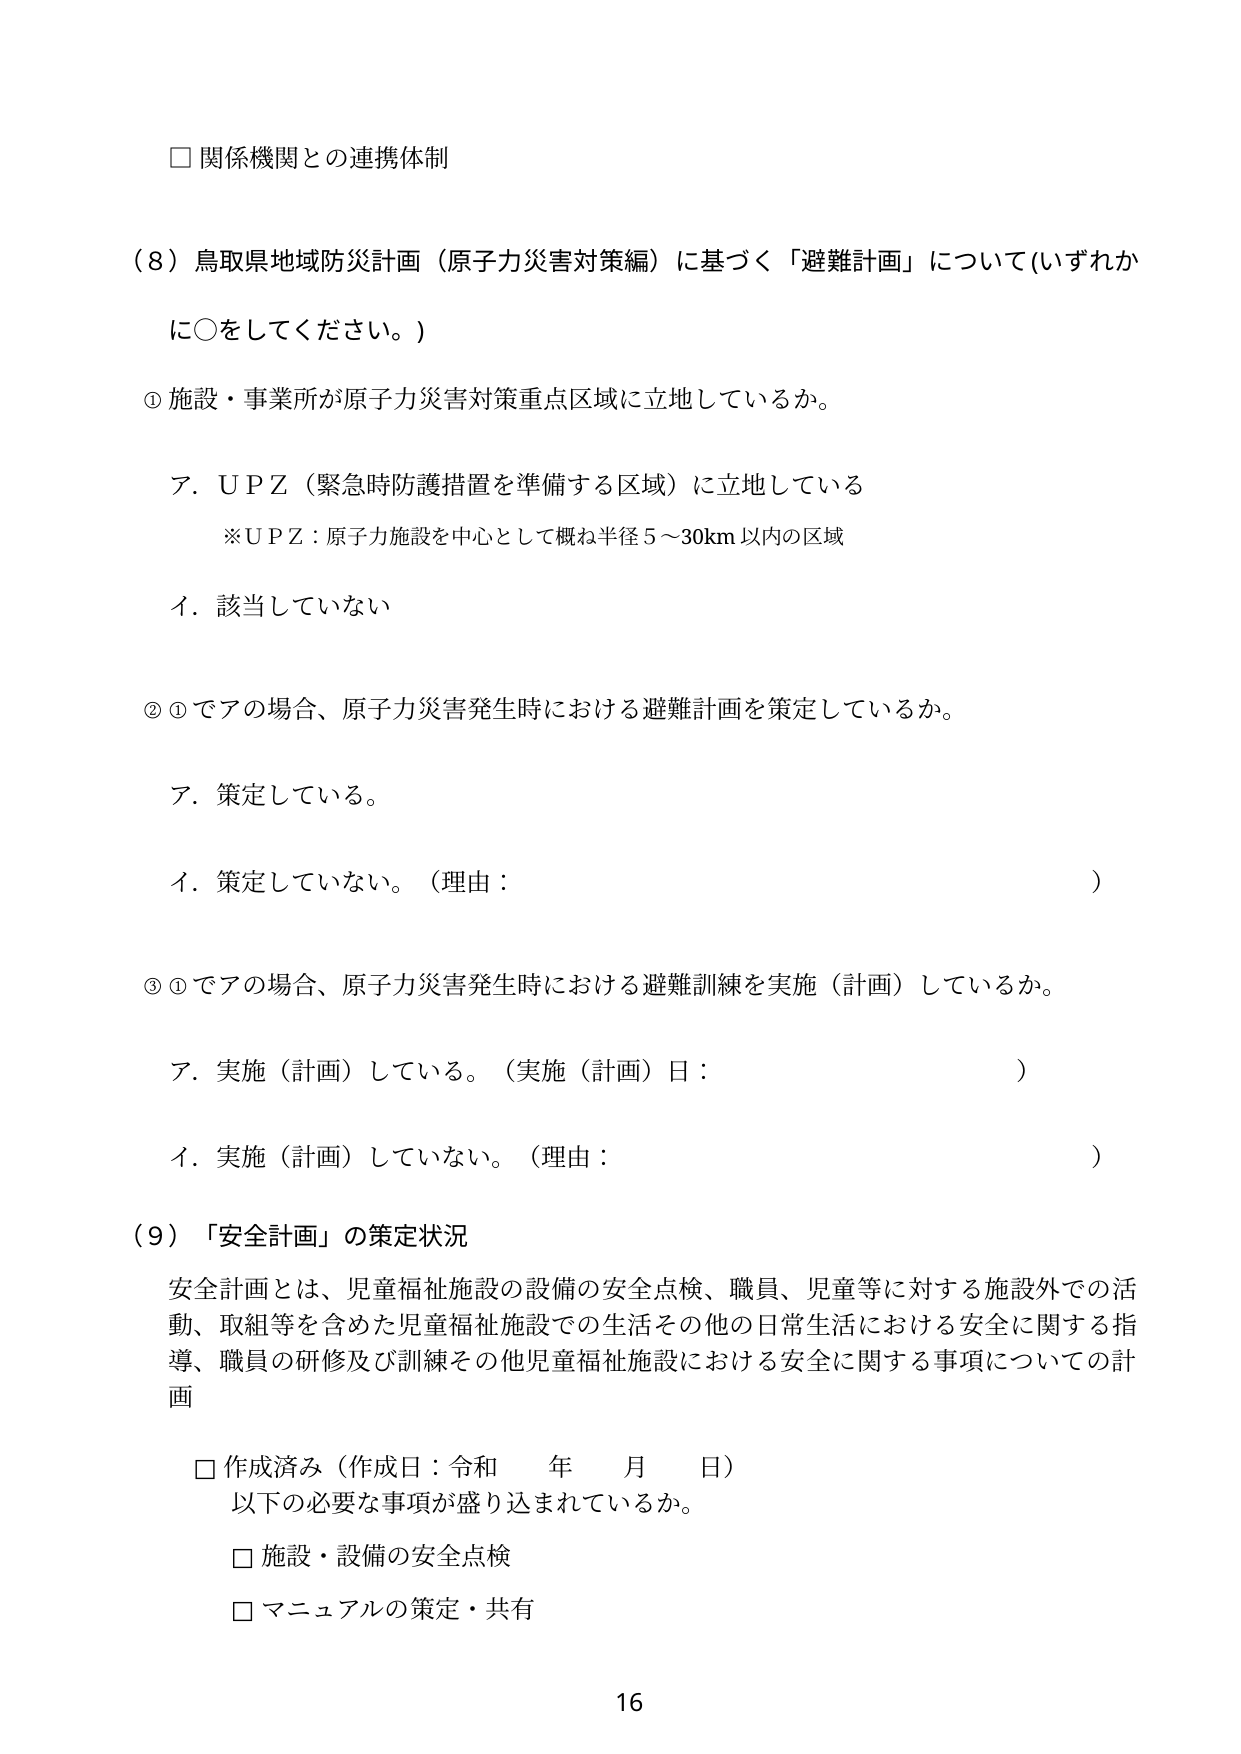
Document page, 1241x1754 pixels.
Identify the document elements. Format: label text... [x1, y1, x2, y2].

text （８）鳥取県地域防災計画（原子力災害対策編）に基づく「避難計画」について(いずれかに○をしてください。) [118, 225, 1140, 363]
text ア．実施（計画）している。（実施（計画）日： ） [168, 1035, 1140, 1104]
text ア．策定している。 [168, 759, 1140, 828]
text □ 関係機関との連携体制 [118, 122, 1140, 191]
text ② ①でアの場合、原子力災害発生時における避難計画を策定しているか。 [118, 673, 1140, 742]
text 安全計画とは、児童福祉施設の設備の安全点検、職員、児童等に対する施設外での活動、取組等を含めた児童福祉施設での生活その他の日常生活における安全に関する指導、職員の研修及び訓練その他児童福祉施設における安全に関する事項についての計画 [168, 1269, 1140, 1413]
text □ 施設・設備の安全点検 [118, 1536, 1140, 1572]
text イ．策定していない。（理由： ） [168, 846, 1140, 915]
text □ 作成済み（作成日：令和 年 月 日） [118, 1447, 1140, 1483]
text イ．実施（計画）していない。（理由： ） [168, 1121, 1140, 1190]
text □ マニュアルの策定・共有 [118, 1589, 1140, 1626]
text 以下の必要な事項が盛り込まれているか。 [118, 1483, 1140, 1519]
text イ．該当していない [118, 570, 1140, 639]
text ① 施設・事業所が原子力災害対策重点区域に立地しているか。 [143, 363, 1140, 432]
text ③ ①でアの場合、原子力災害発生時における避難訓練を実施（計画）しているか。 [118, 949, 1140, 1018]
text ※ＵＰＺ：原子力施設を中心として概ね半径５～30km以内の区域 [118, 518, 1140, 553]
text ア．ＵＰＺ（緊急時防護措置を準備する区域）に立地している [118, 449, 1140, 518]
text （９）「安全計画」の策定状況 [118, 1216, 1140, 1252]
